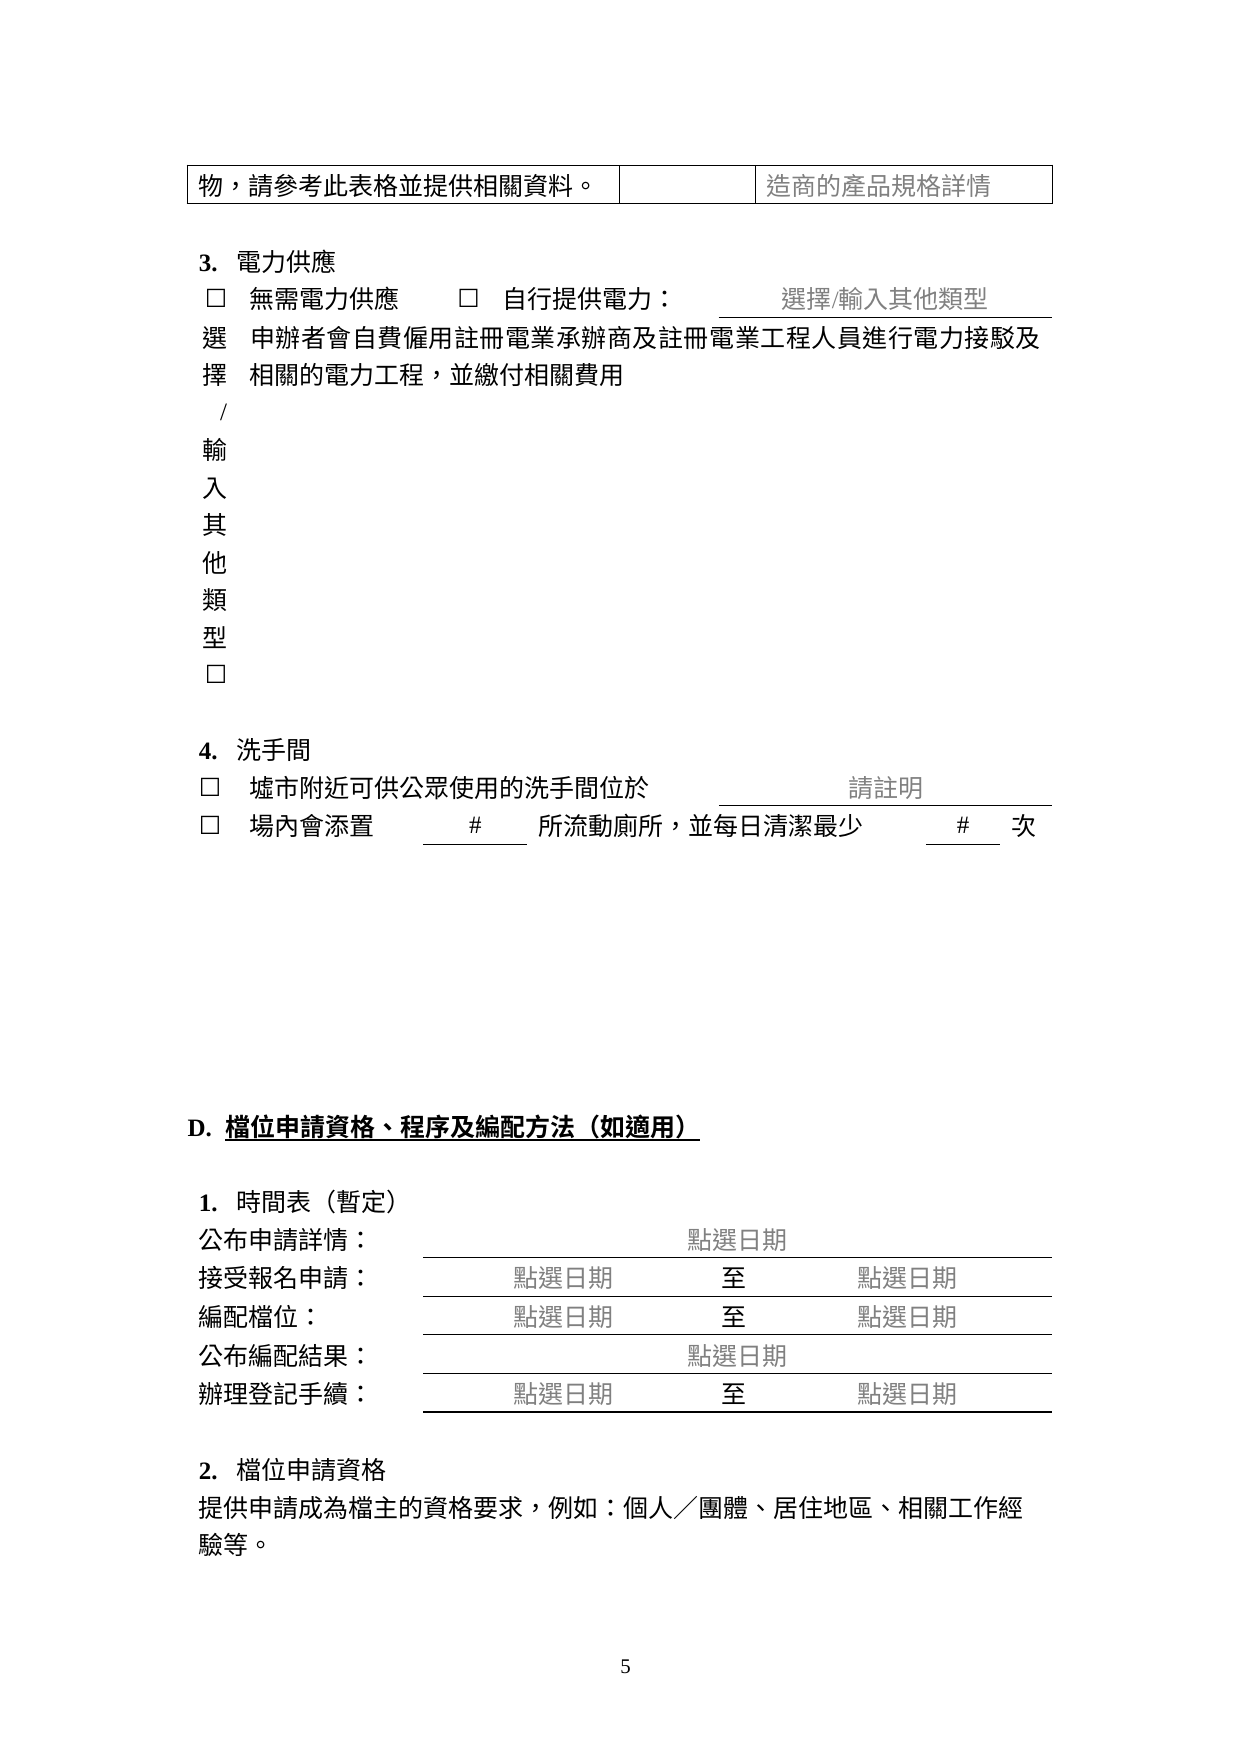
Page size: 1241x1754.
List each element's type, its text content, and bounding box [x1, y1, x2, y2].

table_cell [719, 768, 1052, 805]
table_header [188, 1450, 1052, 1487]
table_cell [423, 1335, 1052, 1373]
table_cell [926, 806, 1000, 844]
table_cell [423, 1220, 1052, 1257]
table_cell [756, 166, 1052, 203]
table_cell [620, 166, 755, 203]
table_cell [527, 805, 926, 844]
table_cell [238, 805, 423, 844]
list 檔位申請資格、程序及編配方法（如適用） [187, 1107, 1063, 1145]
table_cell [188, 768, 238, 805]
table_cell [188, 805, 238, 844]
table_cell [423, 805, 527, 844]
table_cell [188, 317, 238, 693]
table_header [188, 1182, 1052, 1220]
table_cell [188, 1488, 1052, 1562]
table_cell [188, 279, 238, 317]
table_cell [440, 279, 491, 317]
